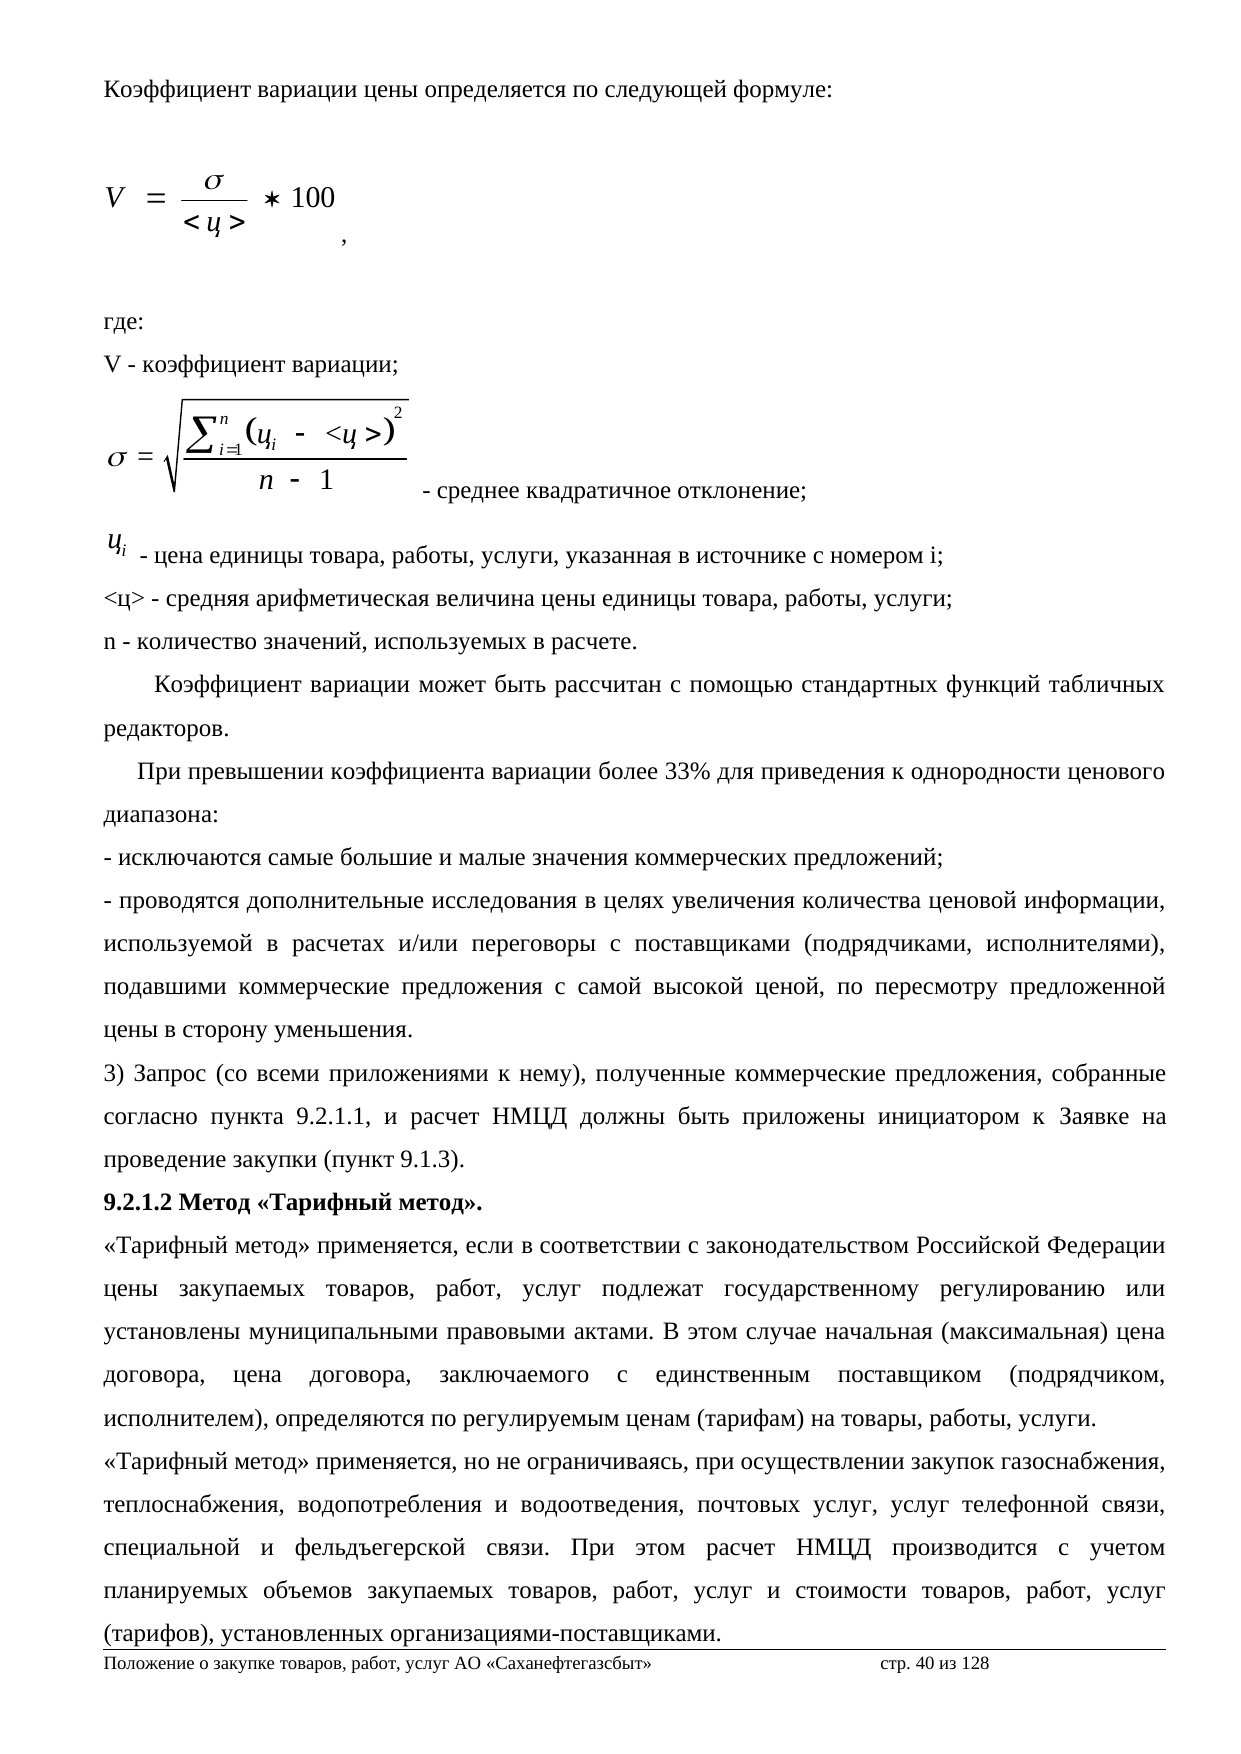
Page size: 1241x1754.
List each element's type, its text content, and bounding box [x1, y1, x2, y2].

text - среднее квадратичное отклонение; [103, 392, 1166, 504]
text <ц> - средняя арифметическая величина цены единицы товара, работы, услуги; [103, 583, 1166, 612]
text При превышении коэффициента вариации более 33% для приведения к однородности ценового диапазона: [103, 756, 1166, 828]
text 3) Запрос (со всеми приложениями к нему), полученные коммерческие предложения, собранные согласно пункта 9.2.1.1, и расчет НМЦД должны быть приложены инициатором к Заявке на проведение закупки (пункт 9.1.3). [103, 1058, 1166, 1173]
text где: [103, 306, 1166, 334]
text - цена единицы товара, работы, услуги, указанная в источнике с номером i; [103, 518, 1166, 569]
text «Тарифный метод» применяется, если в соответствии с законодательством Российской Федерации цены закупаемых товаров, работ, услуг подлежат государственному регулированию или установлены муниципальными правовыми актами. В этом случае начальная (максимальная) цена договора, цена договора, заключаемого с единственным поставщиком (подрядчиком, исполнителем), определяются по регулируемым ценам (тарифам) на товары, работы, услуги. [103, 1230, 1166, 1431]
text n - количество значений, используемых в расчете. [103, 626, 1166, 655]
text 9.2.1.2 Метод «Тарифный метод». [103, 1187, 1166, 1216]
text , [103, 160, 1166, 248]
text Коэффициент вариации цены определяется по следующей формуле: [103, 74, 1166, 103]
text «Тарифный метод» применяется, но не ограничиваясь, при осуществлении закупок газоснабжения, теплоснабжения, водопотребления и водоотведения, почтовых услуг, услуг телефонной связи, специальной и фельдъегерской связи. При этом расчет НМЦД производится с учетом планируемых объемов закупаемых товаров, работ, услуг и стоимости товаров, работ, услуг (тарифов), установленных организациями-поставщиками. [103, 1446, 1166, 1647]
text Коэффициент вариации может быть рассчитан с помощью стандартных функций табличных редакторов. [103, 669, 1166, 741]
text V - коэффициент вариации; [103, 349, 1166, 378]
text - проводятся дополнительные исследования в целях увеличения количества ценовой информации, используемой в расчетах и/или переговоры с поставщиками (подрядчиками, исполнителями), подавшими коммерческие предложения с самой высокой ценой, по пересмотру предложенной цены в сторону уменьшения. [103, 885, 1166, 1043]
text - исключаются самые большие и малые значения коммерческих предложений; [103, 842, 1166, 871]
